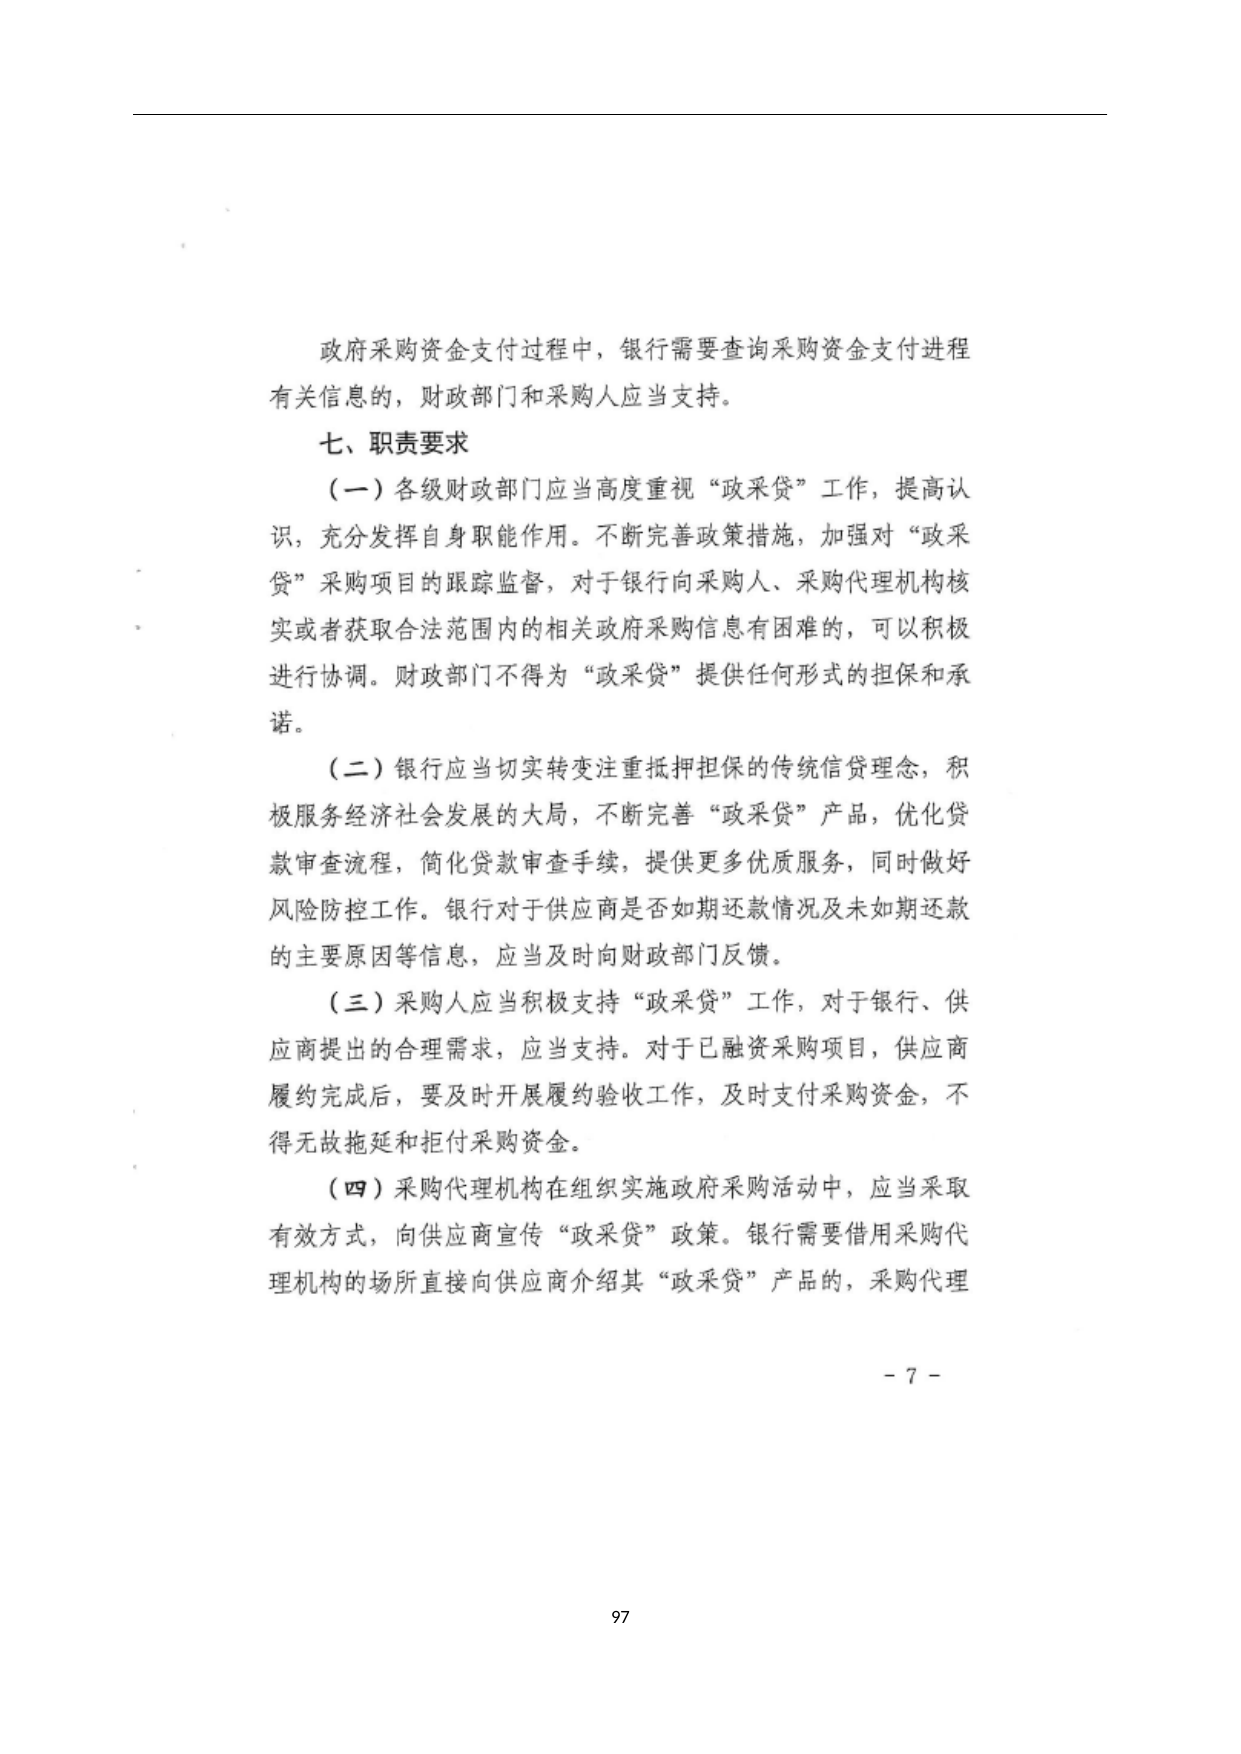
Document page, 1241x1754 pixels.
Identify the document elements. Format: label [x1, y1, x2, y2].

picture [132, 138, 1108, 1510]
